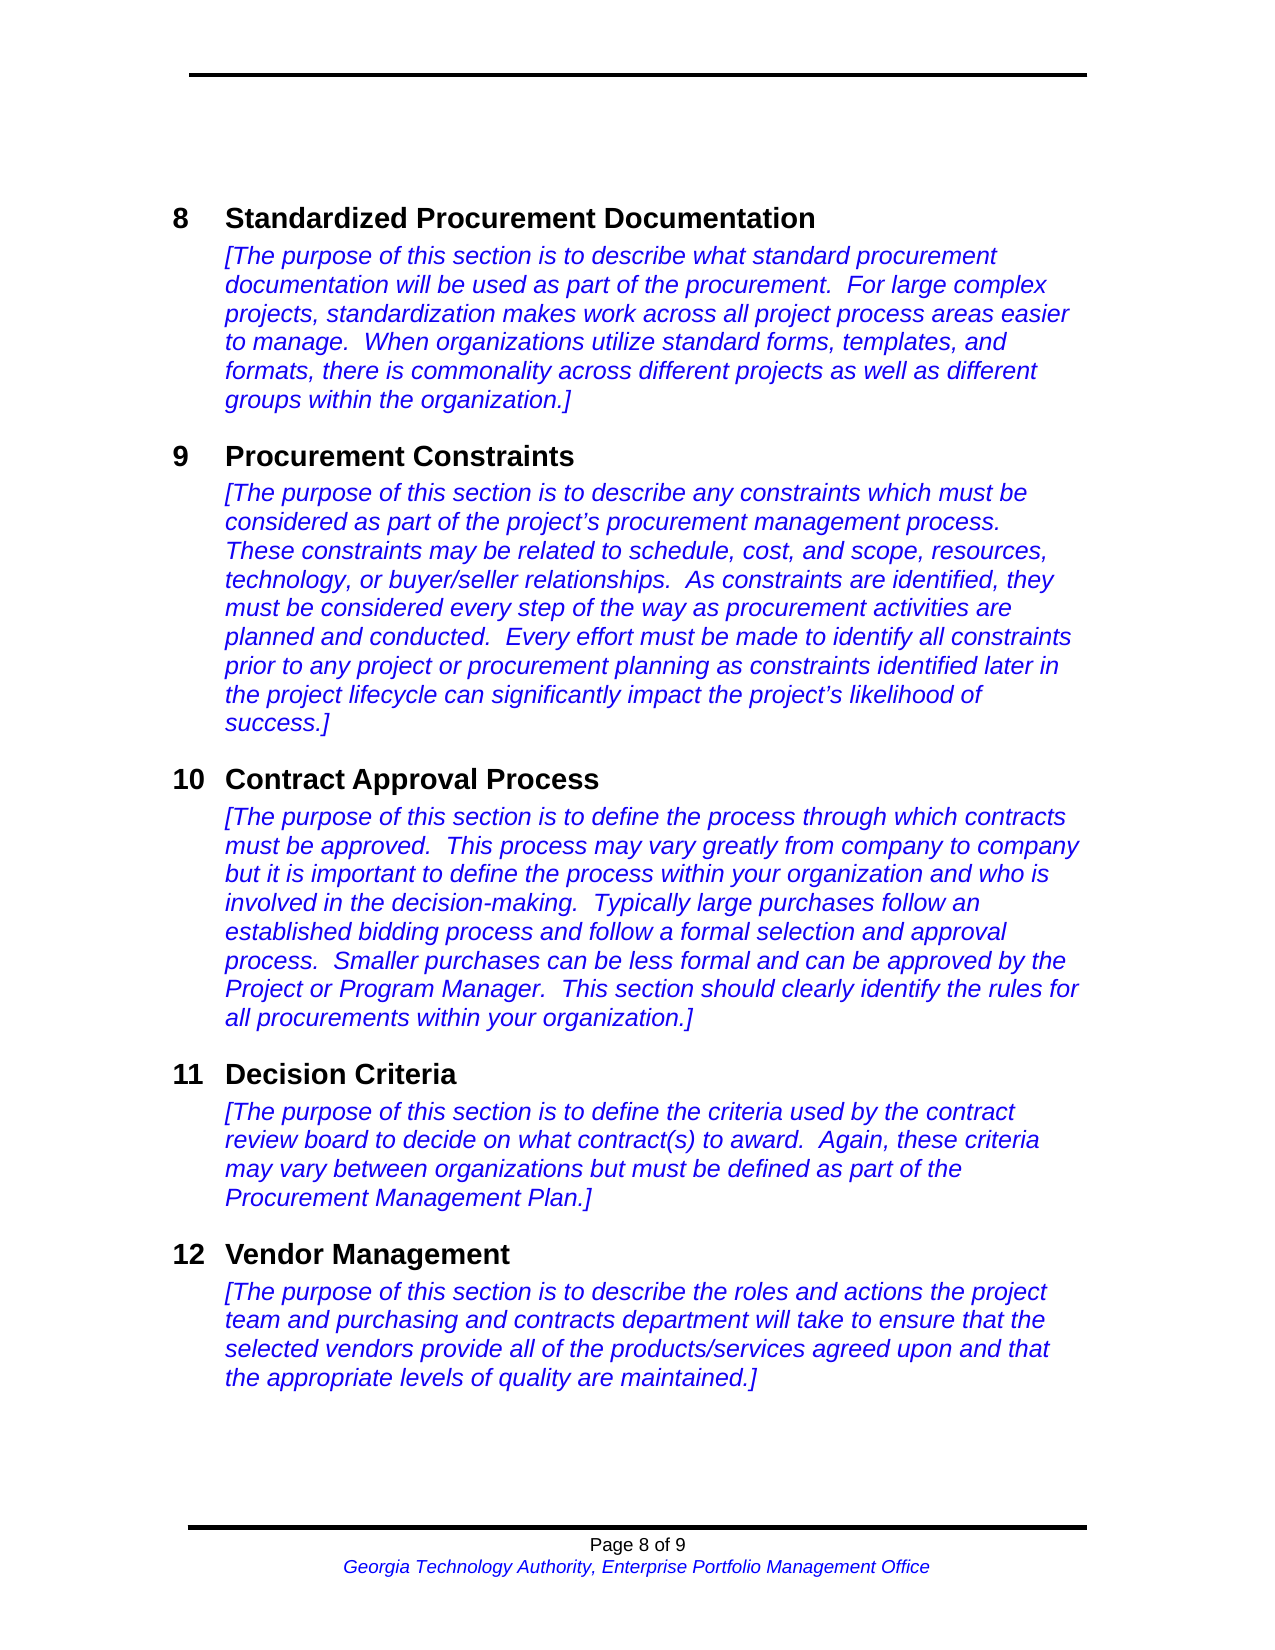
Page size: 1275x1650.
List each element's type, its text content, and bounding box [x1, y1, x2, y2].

subtitle Decision Criteria [172, 1057, 1087, 1091]
text [The purpose of this section is to describe any constraints which must be considered as part of the project’s procurement management process. These constraints may be related to schedule, cost, and scope, resources, technology, or buyer/seller relationships. As constraints are identified, they must be considered every step of the way as procurement activities are planned and conducted. Every effort must be made to identify all constraints prior to any project or procurement planning as constraints identified later in the project lifecycle can significantly impact the project’s likelihood of success.] [225, 478, 1087, 737]
subtitle Vendor Management [172, 1237, 1087, 1270]
subtitle Contract Approval Process [172, 762, 1087, 796]
text [The purpose of this section is to describe the roles and actions the project team and purchasing and contracts department will take to ensure that the selected vendors provide all of the products/services agreed upon and that the appropriate levels of quality are maintained.] [225, 1277, 1087, 1392]
text [The purpose of this section is to describe what standard procurement documentation will be used as part of the procurement. For large complex projects, standardization makes work across all project process areas easier to manage. When organizations utilize standard forms, templates, and formats, there is commonality across different projects as well as different groups within the organization.] [225, 241, 1087, 414]
subtitle Standardized Procurement Documentation [172, 201, 1087, 235]
text [The purpose of this section is to define the criteria used by the contract review board to decide on what contract(s) to award. Again, these criteria may vary between organizations but must be defined as part of the Procurement Management Plan.] [225, 1097, 1087, 1212]
text [The purpose of this section is to define the process through which contracts must be approved. This process may vary greatly from company to company but it is important to define the process within your organization and who is involved in the decision-making. Typically large purchases follow an established bidding process and follow a formal selection and approval process. Smaller purchases can be less formal and can be approved by the Project or Program Manager. This section should clearly identify the rules for all procurements within your organization.] [225, 802, 1087, 1032]
subtitle Procurement Constraints [172, 439, 1087, 472]
